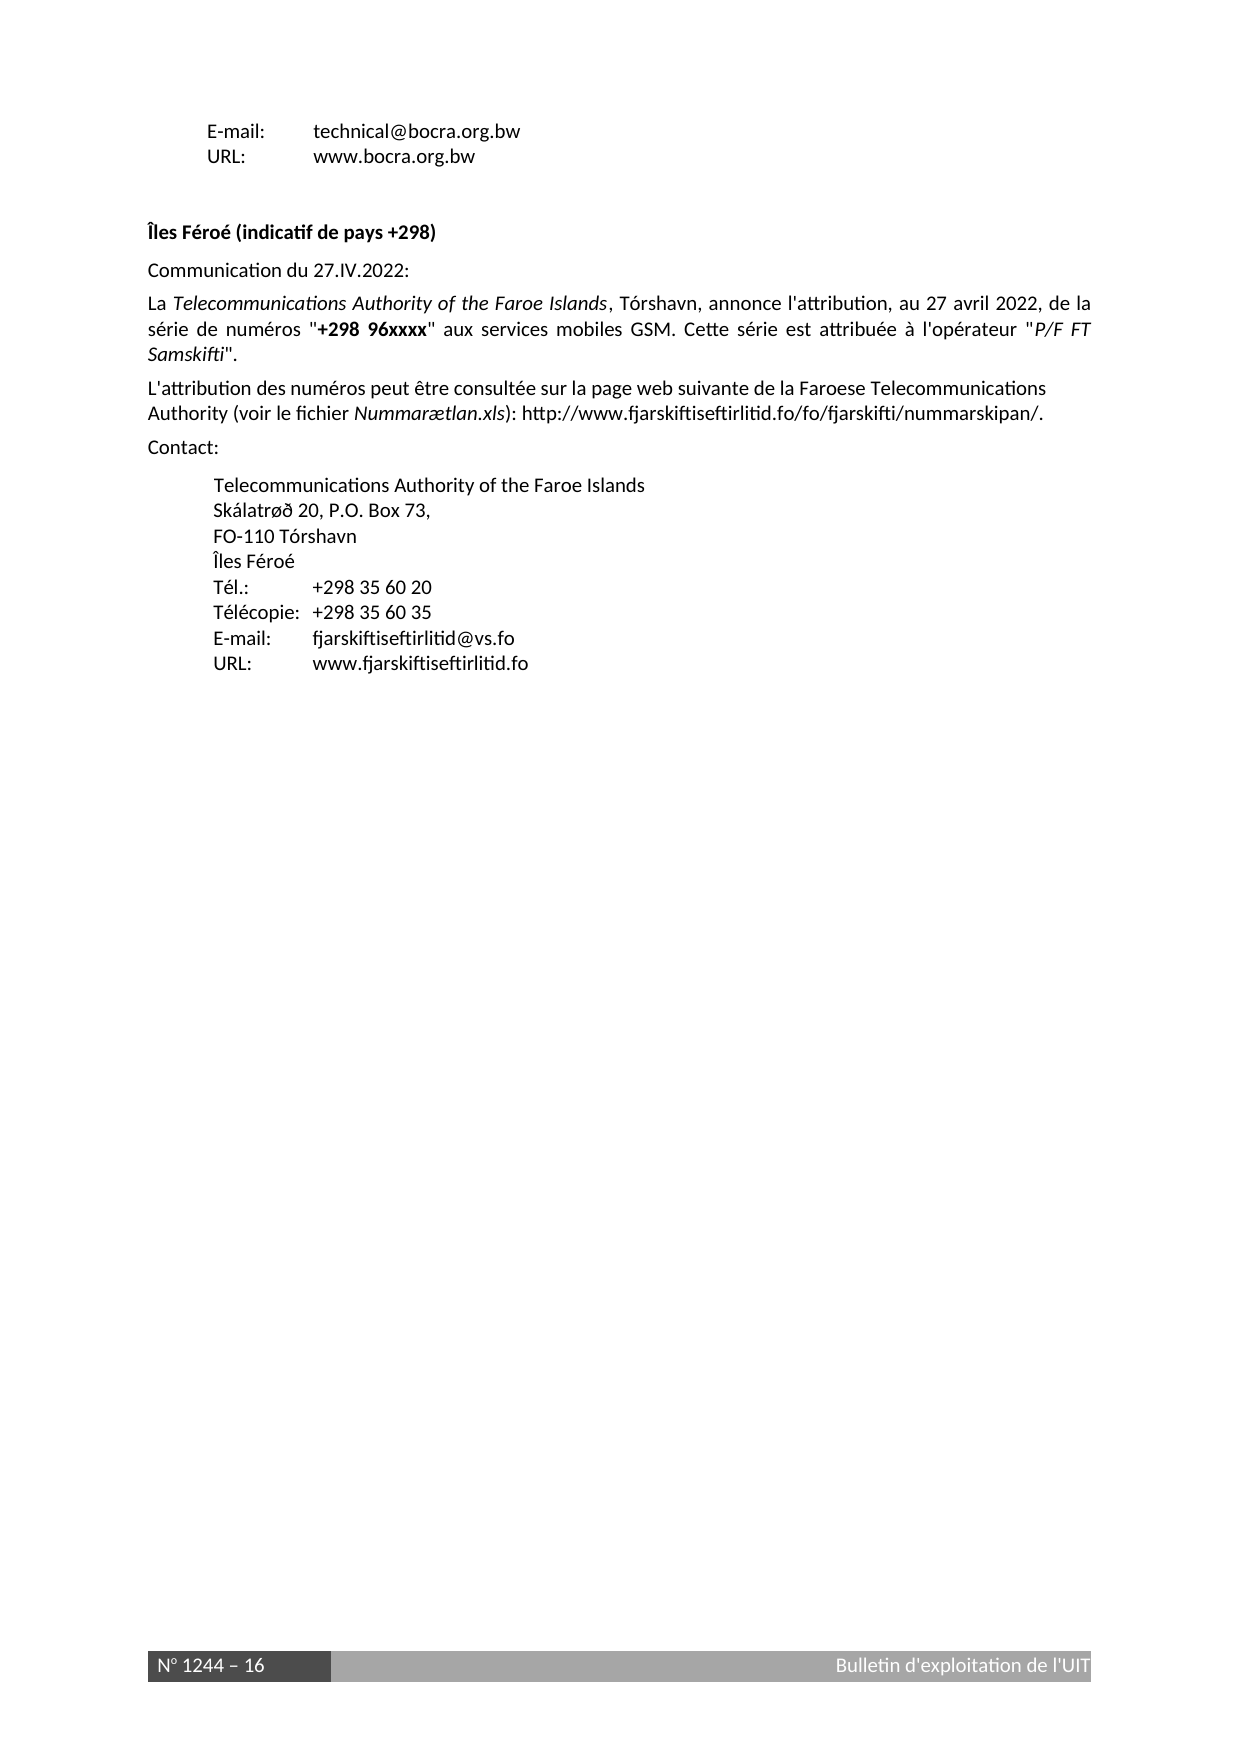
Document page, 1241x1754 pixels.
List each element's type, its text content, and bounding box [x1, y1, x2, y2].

text Tél.: +298 35 60 20 [213, 574, 1092, 599]
text Îles Féroé [213, 548, 1092, 574]
text FO-110 Tórshavn [213, 523, 1092, 548]
text Communication du 27.IV.2022: [148, 257, 1092, 282]
text Îles Féroé (indicatif de pays +298) [148, 219, 1092, 244]
text La Telecommunications Authority of the Faroe Islands, Tórshavn, annonce l'attribution, au 27 avril 2022, de la série de numéros "+298 96xxxx" aux services mobiles GSM. Cette série est attribuée à l'opérateur "P/F FT Samskifti". [148, 291, 1092, 367]
text Telecommunications Authority of the Faroe Islands [214, 472, 1092, 498]
text L'attribution des numéros peut être consultée sur la page web suivante de la Faroese Telecommunications Authority (voir le fichier Nummarætlan.xls): http://www.fjarskiftiseftirlitid.fo/fo/fjarskifti/nummarskipan/. [148, 375, 1092, 426]
text Télécopie: +298 35 60 35 [213, 599, 1092, 625]
text URL: www.fjarskiftiseftirlitid.fo [213, 650, 1092, 676]
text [148, 118, 1092, 169]
text E-mail: fjarskiftiseftirlitid@vs.fo [213, 625, 1092, 650]
text Contact: [148, 434, 1092, 460]
text Skálatrøð 20, P.O. Box 73, [213, 498, 1092, 523]
